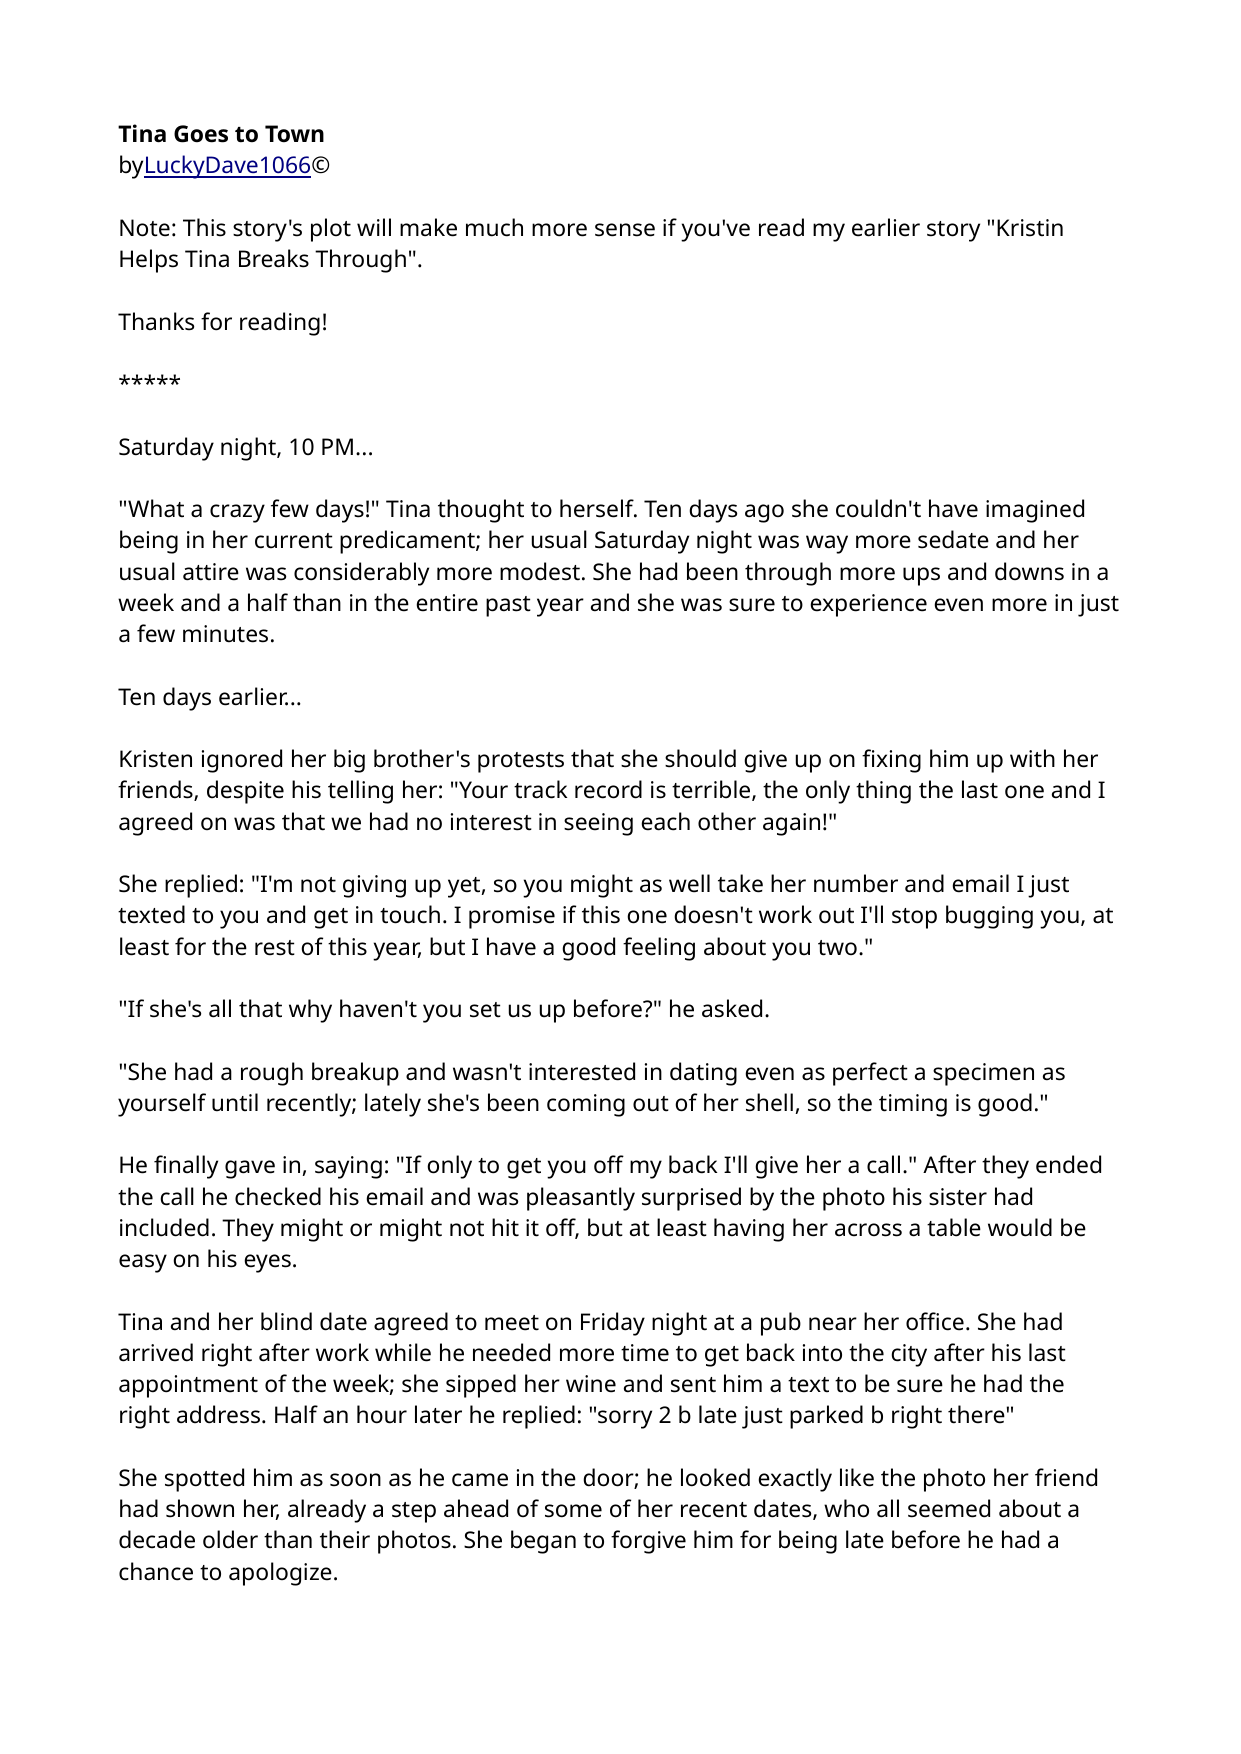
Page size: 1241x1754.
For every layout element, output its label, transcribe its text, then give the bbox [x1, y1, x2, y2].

text byLuckyDave1066© [118, 149, 1122, 181]
text Tina Goes to Town [118, 118, 1122, 149]
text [118, 212, 1122, 1618]
